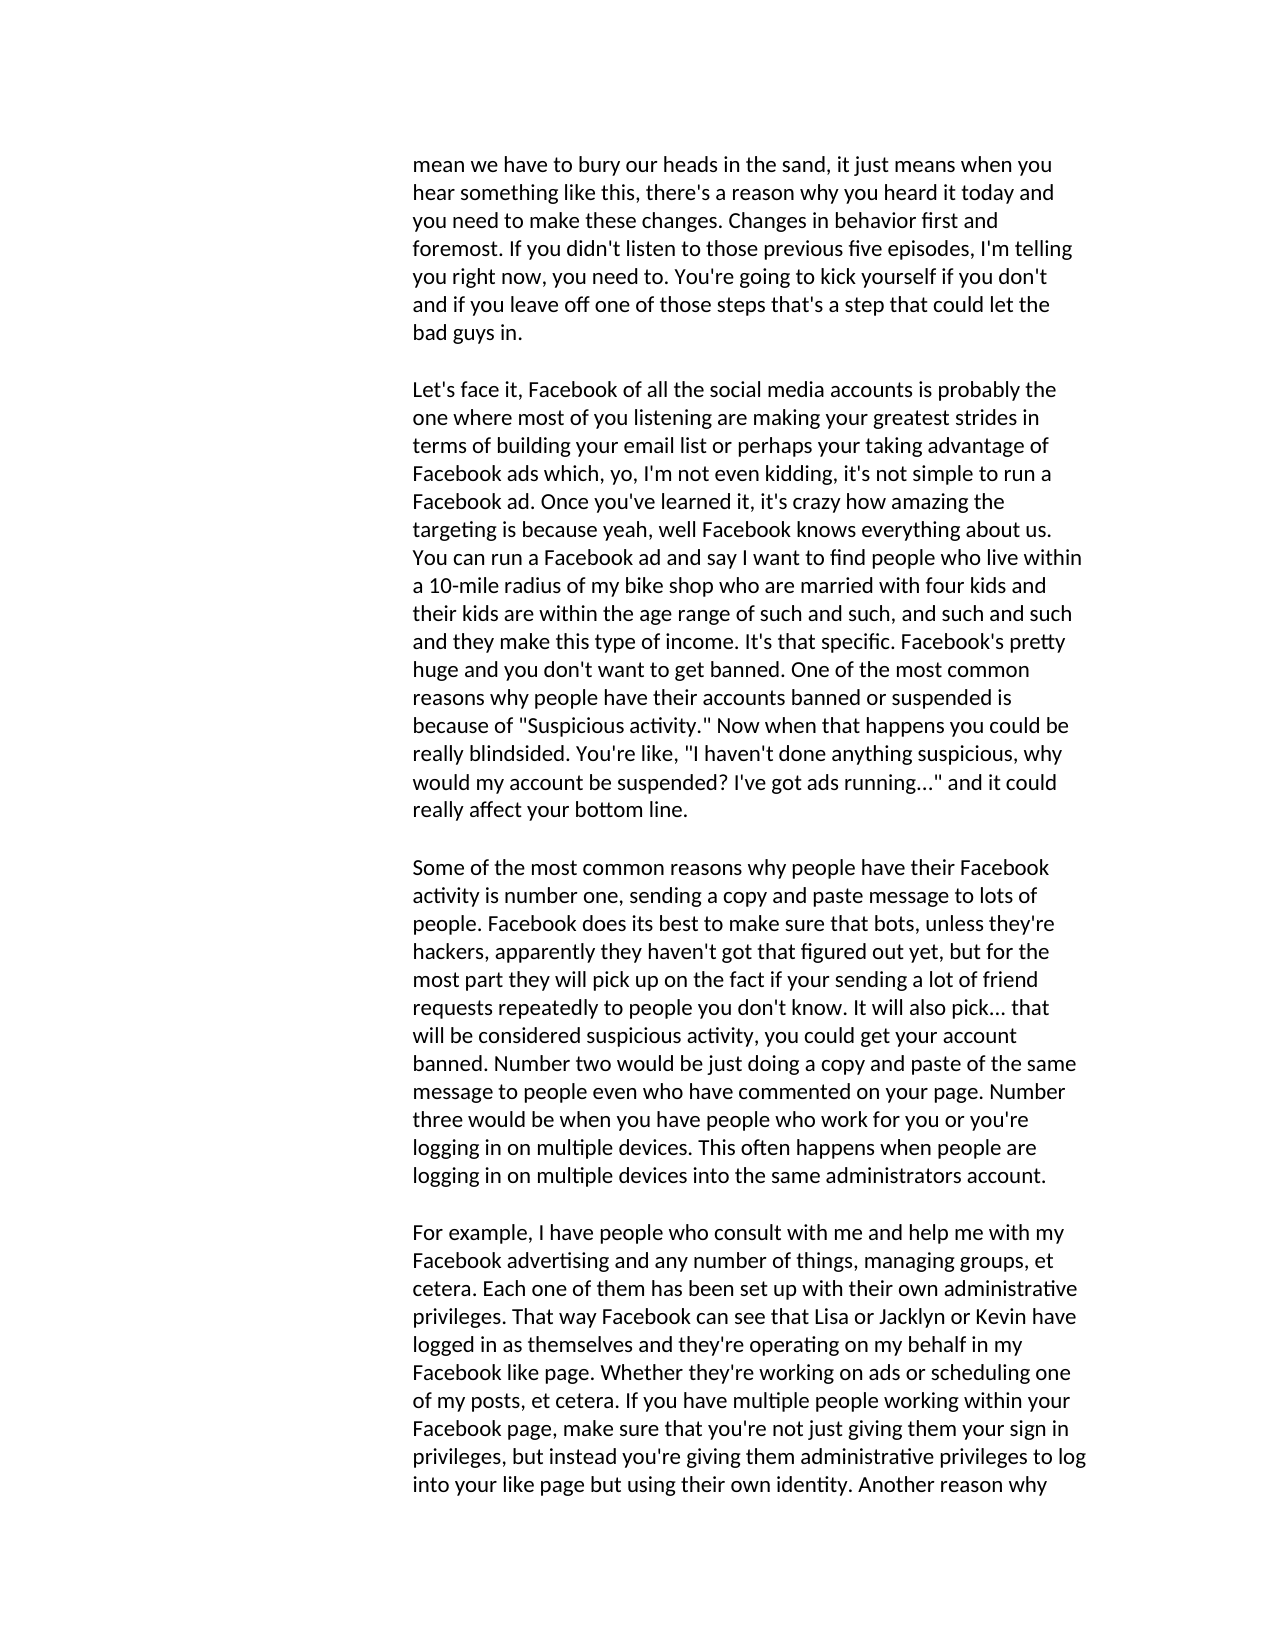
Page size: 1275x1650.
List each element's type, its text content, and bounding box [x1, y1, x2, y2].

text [187, 1218, 1087, 1498]
text Let's face it, Facebook of all the social media accounts is probably the one where most of you listening are making your greatest strides in terms of building your email list or perhaps your taking advantage of Facebook ads which, yo, I'm not even kidding, it's not simple to run a Facebook ad. Once you've learned it, it's crazy how amazing the targeting is because yeah, well Facebook knows everything about us. You can run a Facebook ad and say I want to find people who live within a 10-mile radius of my bike shop who are married with four kids and their kids are within the age range of such and such, and such and such and they make this type of income. It's that specific. Facebook's pretty huge and you don't want to get banned. One of the most common reasons why people have their accounts banned or suspended is because of "Suspicious activity." Now when that happens you could be really blindsided. You're like, "I haven't done anything suspicious, why would my account be suspended? I've got ads running..." and it could really affect your bottom line. [187, 375, 1087, 824]
text Some of the most common reasons why people have their Facebook activity is number one, sending a copy and paste message to lots of people. Facebook does its best to make sure that bots, unless they're hackers, apparently they haven't got that figured out yet, but for the most part they will pick up on the fact if your sending a lot of friend requests repeatedly to people you don't know. It will also pick... that will be considered suspicious activity, you could get your account banned. Number two would be just doing a copy and paste of the same message to people even who have commented on your page. Number three would be when you have people who work for you or you're logging in on multiple devices. This often happens when people are logging in on multiple devices into the same administrators account. [187, 853, 1087, 1189]
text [187, 150, 1087, 346]
